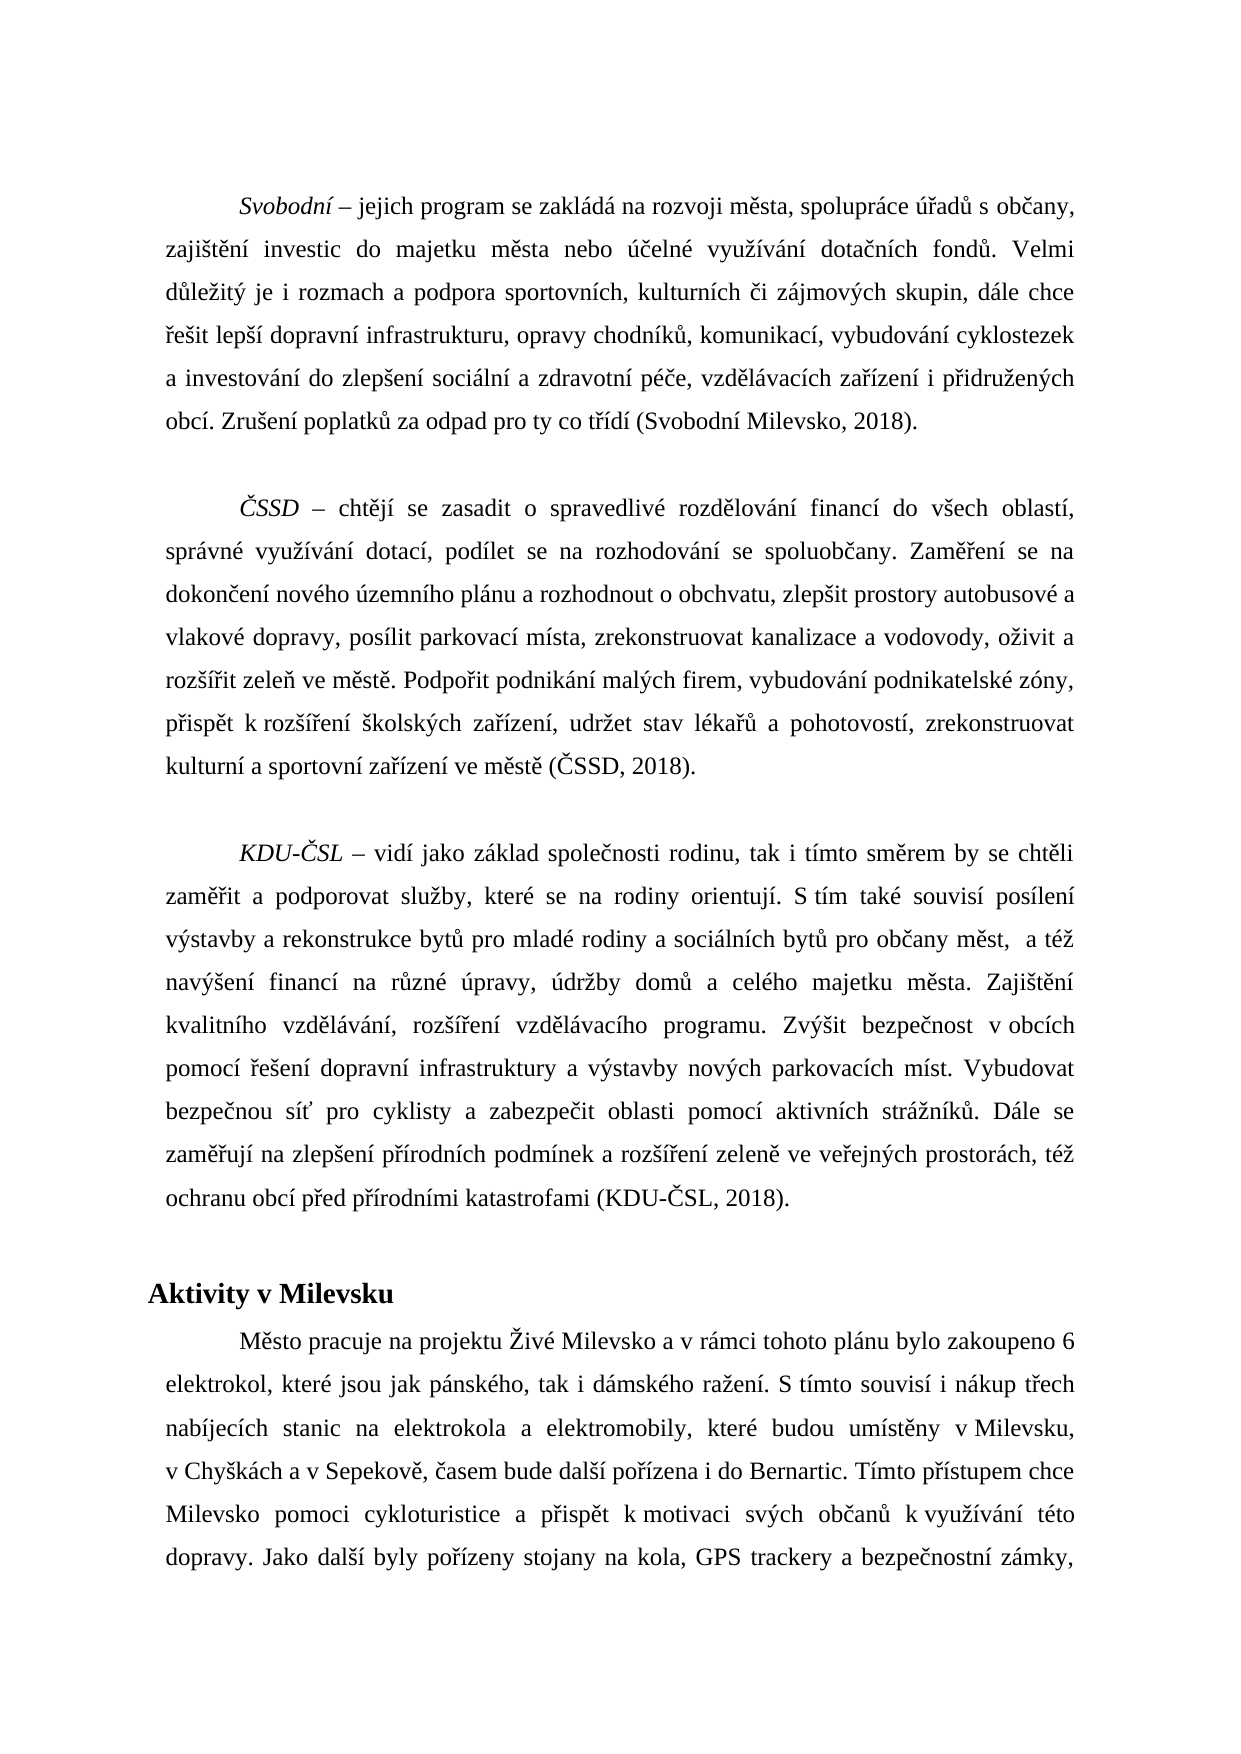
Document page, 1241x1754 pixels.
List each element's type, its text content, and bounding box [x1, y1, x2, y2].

text Svobodní – jejich program se zakládá na rozvoji města, spolupráce úřadů s občany, zajištění investic do majetku města nebo účelné využívání dotačních fondů. Velmi důležitý je i rozmach a podpora sportovních, kulturních či zájmových skupin, dále chce řešit lepší dopravní infrastrukturu, opravy chodníků, komunikací, vybudování cyklostezek a investování do zlepšení sociální a zdravotní péče, vzdělávacích zařízení i přidružených obcí. Zrušení poplatků za odpad pro ty co třídí (Svobodní Milevsko, 2018). [165, 191, 1075, 435]
text Aktivity v Milevsku [148, 1276, 1075, 1309]
text ČSSD – chtějí se zasadit o spravedlivé rozdělování financí do všech oblastí, správné využívání dotací, podílet se na rozhodování se spoluobčany. Zaměření se na dokončení nového územního plánu a rozhodnout o obchvatu, zlepšit prostory autobusové a vlakové dopravy, posílit parkovací místa, zrekonstruovat kanalizace a vodovody, oživit a rozšířit zeleň ve městě. Podpořit podnikání malých firem, vybudování podnikatelské zóny, přispět k rozšíření školských zařízení, udržet stav lékařů a pohotovostí, zrekonstruovat kulturní a sportovní zařízení ve městě (ČSSD, 2018). [165, 493, 1075, 780]
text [165, 1326, 1075, 1571]
text KDU-ČSL – vidí jako základ společnosti rodinu, tak i tímto směrem by se chtěli zaměřit a podporovat služby, které se na rodiny orientují. S tím také souvisí posílení výstavby a rekonstrukce bytů pro mladé rodiny a sociálních bytů pro občany měst, a též navýšení financí na různé úpravy, údržby domů a celého majetku města. Zajištění kvalitního vzdělávání, rozšíření vzdělávacího programu. Zvýšit bezpečnost v obcích pomocí řešení dopravní infrastruktury a výstavby nových parkovacích míst. Vybudovat bezpečnou síť pro cyklisty a zabezpečit oblasti pomocí aktivních strážníků. Dále se zaměřují na zlepšení přírodních podmínek a rozšíření zeleně ve veřejných prostorách, též ochranu obcí před přírodními katastrofami (KDU-ČSL, 2018). [165, 838, 1075, 1211]
